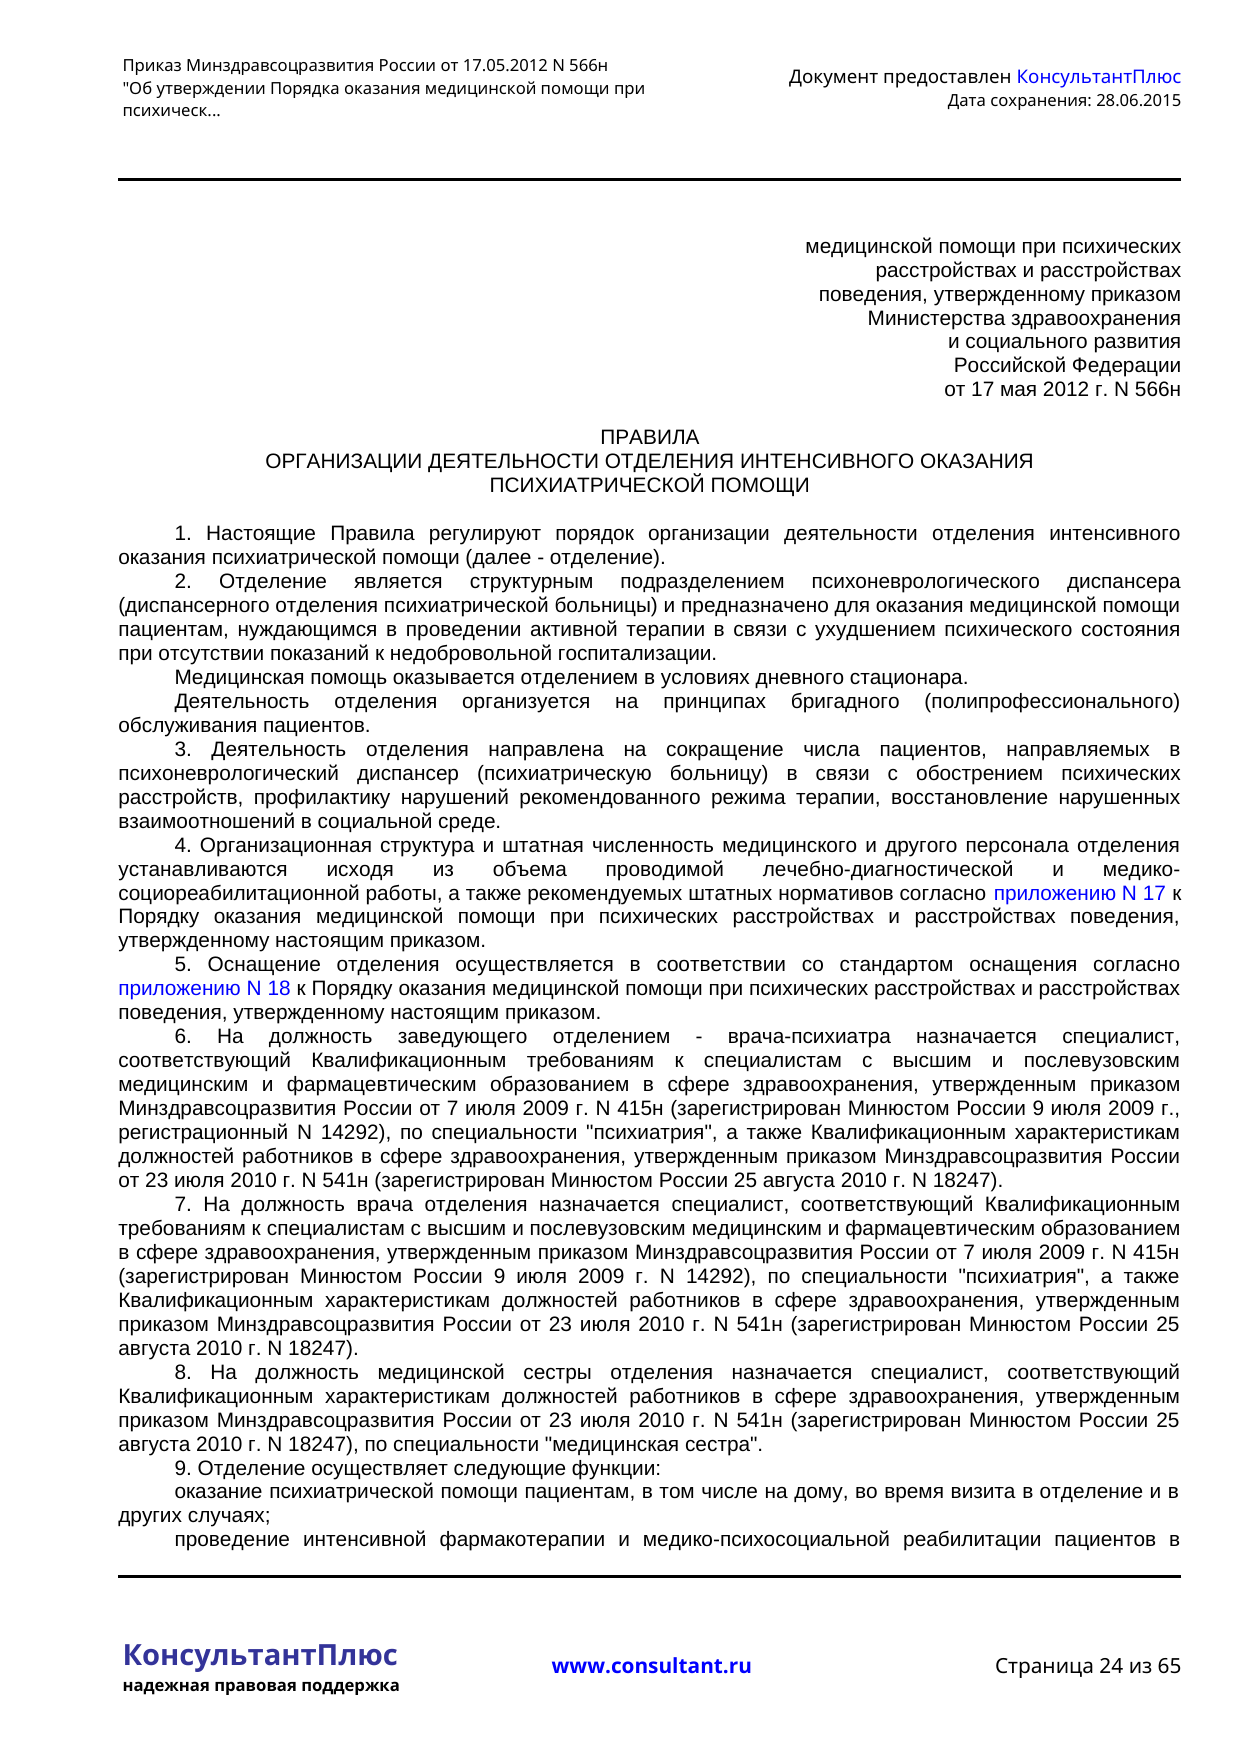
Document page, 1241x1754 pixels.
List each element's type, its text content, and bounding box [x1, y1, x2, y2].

text ОРГАНИЗАЦИИ ДЕЯТЕЛЬНОСТИ ОТДЕЛЕНИЯ ИНТЕНСИВНОГО ОКАЗАНИЯ [118, 449, 1181, 473]
text медицинской помощи при психических [118, 233, 1181, 257]
text Министерства здравоохранения [118, 305, 1181, 329]
text Деятельность отделения организуется на принципах бригадного (полипрофессионального) обслуживания пациентов. [118, 689, 1181, 737]
text расстройствах и расстройствах [118, 257, 1181, 281]
text оказание психиатрической помощи пациентам, в том числе на дому, во время визита в отделение и в других случаях; [118, 1479, 1181, 1527]
text от 17 мая 2012 г. N 566н [118, 377, 1181, 401]
text Российской Федерации [118, 353, 1181, 377]
text 1. Настоящие Правила регулируют порядок организации деятельности отделения интенсивного оказания психиатрической помощи (далее - отделение). [118, 521, 1181, 569]
text 4. Организационная структура и штатная численность медицинского и другого персонала отделения устанавливаются исходя из объема проводимой лечебно-диагностической и медико-социореабилитационной работы, а также рекомендуемых штатных нормативов согласно приложению N 17 к Порядку оказания медицинской помощи при психических расстройствах и расстройствах поведения, утвержденному настоящим приказом. [118, 832, 1181, 952]
text 6. На должность заведующего отделением - врача-психиатра назначается специалист, соответствующий Квалификационным требованиям к специалистам с высшим и послевузовским медицинским и фармацевтическим образованием в сфере здравоохранения, утвержденным приказом Минздравсоцразвития России от 7 июля 2009 г. N 415н (зарегистрирован Минюстом России 9 июля 2009 г., регистрационный N 14292), по специальности "психиатрия", а также Квалификационным характеристикам должностей работников в сфере здравоохранения, утвержденным приказом Минздравсоцразвития России от 23 июля 2010 г. N 541н (зарегистрирован Минюстом России 25 августа 2010 г. N 18247). [118, 1024, 1181, 1192]
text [118, 1527, 1181, 1551]
text 8. На должность медицинской сестры отделения назначается специалист, соответствующий Квалификационным характеристикам должностей работников в сфере здравоохранения, утвержденным приказом Минздравсоцразвития России от 23 июля 2010 г. N 541н (зарегистрирован Минюстом России 25 августа 2010 г. N 18247), по специальности "медицинская сестра". [118, 1359, 1181, 1455]
text 7. На должность врача отделения назначается специалист, соответствующий Квалификационным требованиям к специалистам с высшим и послевузовским медицинским и фармацевтическим образованием в сфере здравоохранения, утвержденным приказом Минздравсоцразвития России от 7 июля 2009 г. N 415н (зарегистрирован Минюстом России 9 июля 2009 г. N 14292), по специальности "психиатрия", а также Квалификационным характеристикам должностей работников в сфере здравоохранения, утвержденным приказом Минздравсоцразвития России от 23 июля 2010 г. N 541н (зарегистрирован Минюстом России 25 августа 2010 г. N 18247). [118, 1192, 1181, 1359]
text ПРАВИЛА [118, 425, 1181, 449]
text 5. Оснащение отделения осуществляется в соответствии со стандартом оснащения согласно приложению N 18 к Порядку оказания медицинской помощи при психических расстройствах и расстройствах поведения, утвержденному настоящим приказом. [118, 952, 1181, 1024]
text 9. Отделение осуществляет следующие функции: [118, 1455, 1181, 1479]
text поведения, утвержденному приказом [118, 281, 1181, 305]
text и социального развития [118, 329, 1181, 353]
text Медицинская помощь оказывается отделением в условиях дневного стационара. [118, 665, 1181, 689]
text 3. Деятельность отделения направлена на сокращение числа пациентов, направляемых в психоневрологический диспансер (психиатрическую больницу) в связи с обострением психических расстройств, профилактику нарушений рекомендованного режима терапии, восстановление нарушенных взаимоотношений в социальной среде. [118, 737, 1181, 832]
text 2. Отделение является структурным подразделением психоневрологического диспансера (диспансерного отделения психиатрической больницы) и предназначено для оказания медицинской помощи пациентам, нуждающимся в проведении активной терапии в связи с ухудшением психического состояния при отсутствии показаний к недобровольной госпитализации. [118, 569, 1181, 665]
text ПСИХИАТРИЧЕСКОЙ ПОМОЩИ [118, 473, 1181, 497]
